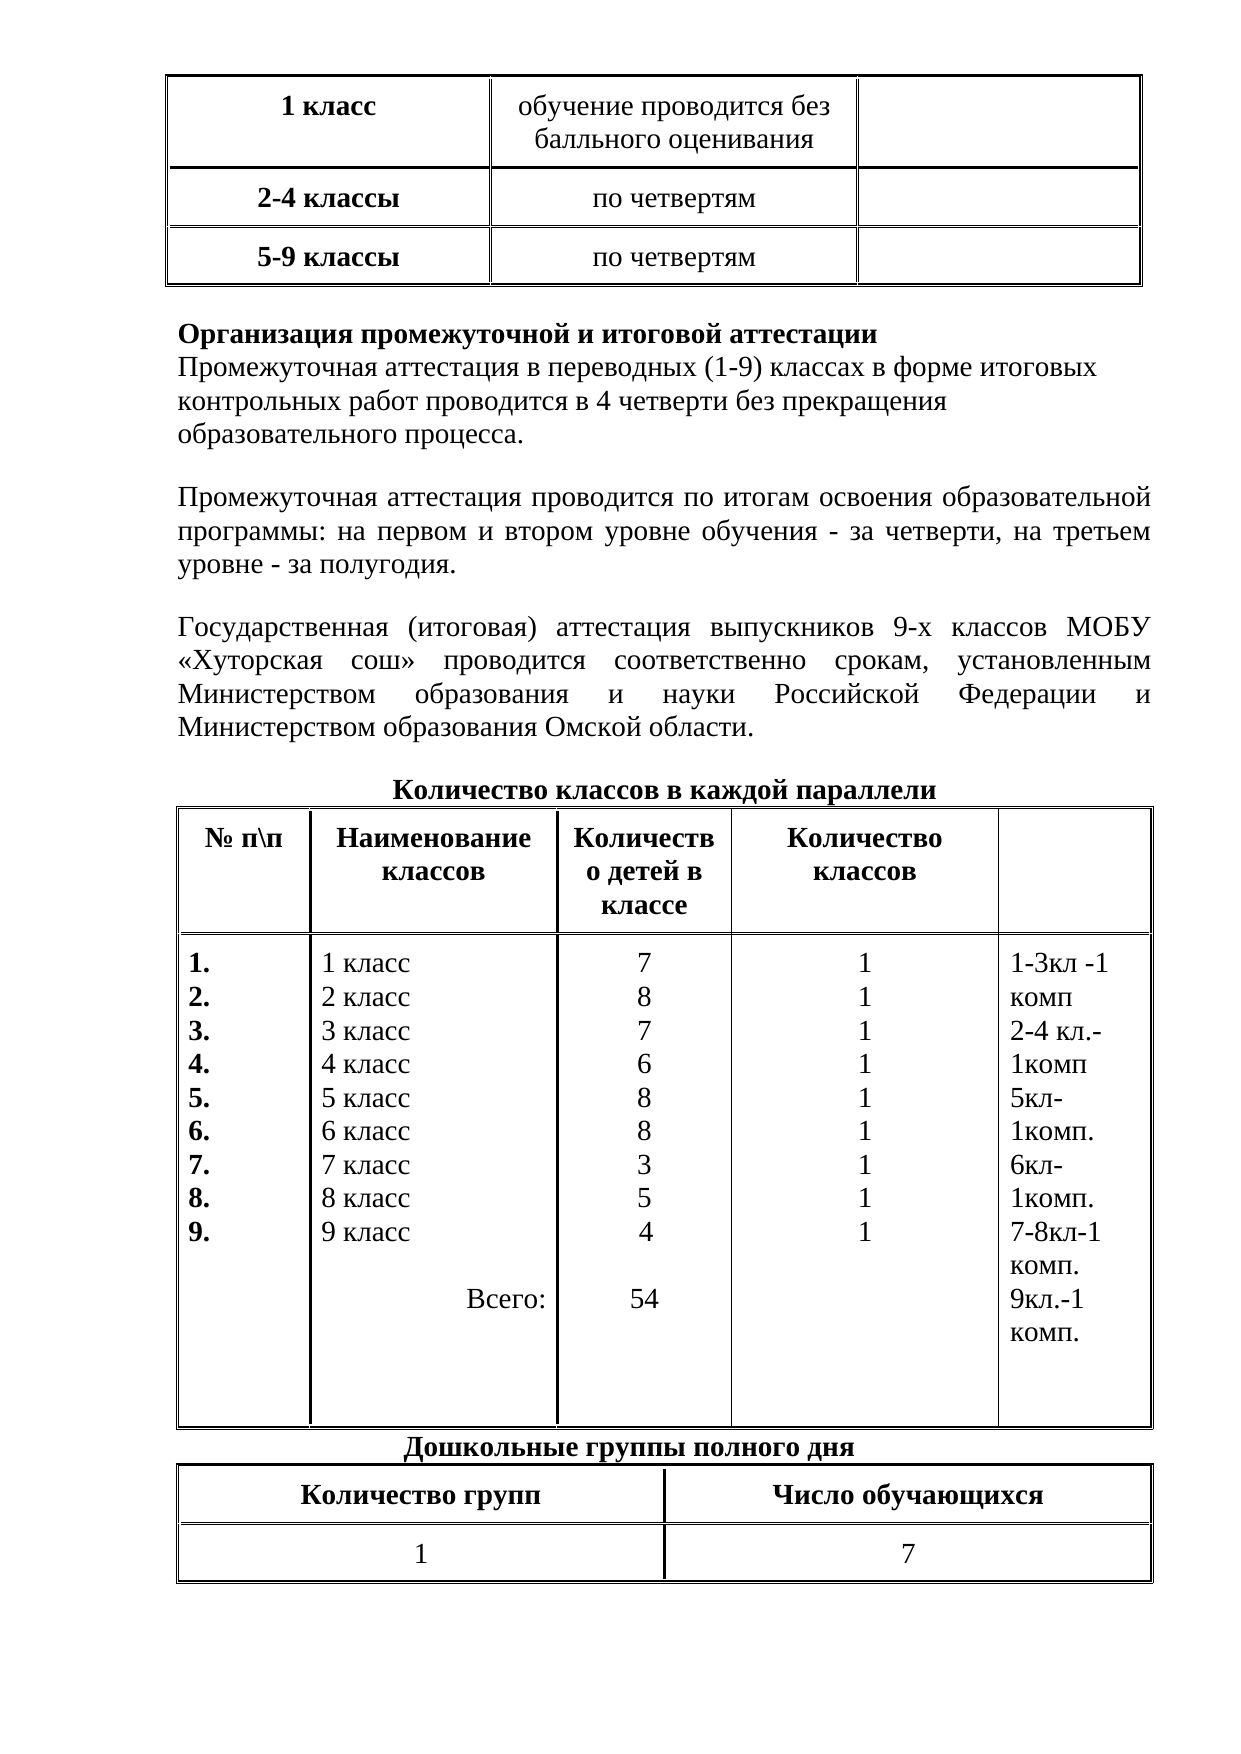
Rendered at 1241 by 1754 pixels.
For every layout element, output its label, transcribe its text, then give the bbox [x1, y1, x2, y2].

table_cell 2-4 классы [168, 166, 489, 225]
text Государственная (итоговая) аттестация выпускников 9-х классов МОБУ «Хуторская сош» проводится соответственно срокам, установленным Министерством образования и науки Российской Федерации и Министерством образования Омской области. [177, 609, 1152, 743]
table_cell [859, 166, 1139, 225]
table_cell 1 класс [168, 77, 491, 166]
table_header Количество детей в классе [557, 809, 731, 931]
table_header Число обучающихся [664, 1466, 1150, 1522]
text Организация промежуточной и итоговой аттестации Промежуточная аттестация в переводных (1-9) классах в форме итоговых контрольных работ проводится в 4 четверти без прекращения образовательного процесса. [177, 316, 1152, 450]
table_cell [858, 77, 1139, 166]
table_cell 1-3кл -1 комп 2-4 кл.-1комп 5кл-1комп. 6кл-1комп. 7-8кл-1 комп. 9кл.-1 комп. [999, 931, 1151, 1426]
table_cell обучение проводится без балльного оценивания [491, 77, 857, 166]
text Дошкольные группы полного дня [177, 1430, 1152, 1463]
table_header № п\п [177, 807, 310, 931]
text Количество классов в каждой параллели [177, 772, 1152, 806]
table_cell 1. 2. 3. 4. 5. 6. 7. 8. 9. [179, 931, 310, 1426]
table_header Количество групп [179, 1466, 664, 1522]
table_cell по четвертям [491, 228, 857, 283]
table_header Количество классов [732, 809, 998, 931]
text Промежуточная аттестация проводится по итогам освоения образовательной программы: на первом и втором уровне обучения - за четверти, на третьем уровне - за полугодия. [177, 479, 1152, 580]
table_cell 7 8 7 6 8 8 3 5 4 54 [557, 935, 731, 1426]
table_cell по четвертям [492, 169, 856, 225]
table_cell 7 [664, 1522, 1152, 1580]
table_cell 5-9 классы [166, 225, 491, 283]
table_cell [858, 225, 1141, 283]
table_header Наименование классов [310, 807, 557, 931]
table_cell 1 1 1 1 1 1 1 1 1 [732, 935, 998, 1426]
table_cell 1 класс 2 класс 3 класс 4 класс 5 класс 6 класс 7 класс 8 класс 9 класс Всего: [310, 935, 557, 1426]
table_cell 1 [177, 1522, 664, 1580]
table_header [999, 809, 1150, 931]
